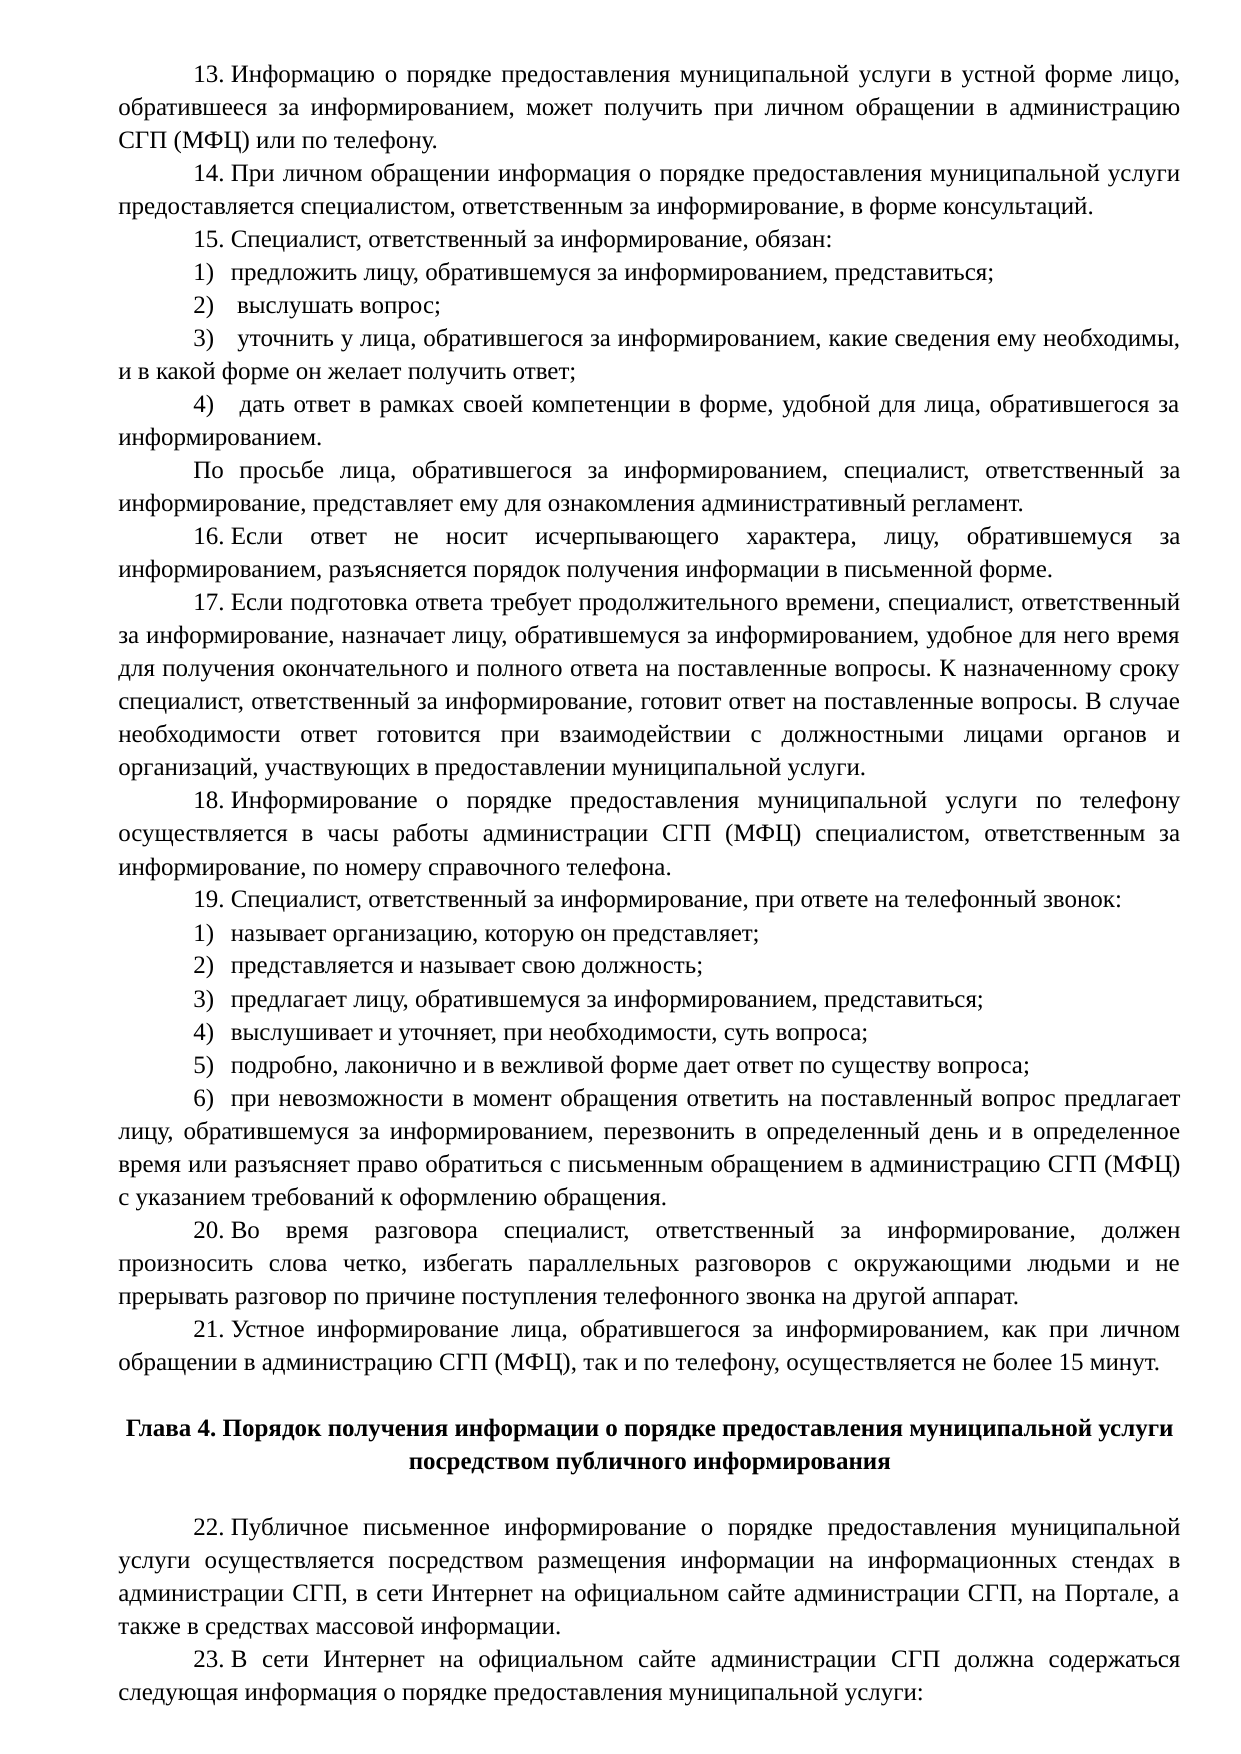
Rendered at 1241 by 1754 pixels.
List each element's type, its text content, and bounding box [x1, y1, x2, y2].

list выслушать вопрос; [118, 290, 1181, 319]
text Глава 4. Порядок получения информации о порядке предоставления муниципальной услуги посредством публичного информирования [118, 1413, 1181, 1475]
list при невозможности в момент обращения ответить на поставленный вопрос предлагает лицу, обратившемуся за информированием, перезвонить в определенный день и в определенное время или разъясняет право обратиться с письменным обращением в администрацию СГП (МФЦ) с указанием требований к оформлению обращения. [118, 1083, 1181, 1211]
list Публичное письменное информирование о порядке предоставления муниципальной услуги осуществляется посредством размещения информации на информационных стендах в администрации СГП, в сети Интернет на официальном сайте администрации СГП, на Портале, а также в средствах массовой информации. [118, 1512, 1181, 1640]
list Если ответ не носит исчерпывающего характера, лицу, обратившемуся за информированием, разъясняется порядок получения информации в письменной форме. [118, 521, 1181, 583]
list Во время разговора специалист, ответственный за информирование, должен произносить слова четко, избегать параллельных разговоров с окружающими людьми и не прерывать разговор по причине поступления телефонного звонка на другой аппарат. [118, 1215, 1181, 1309]
list выслушивает и уточняет, при необходимости, суть вопроса; [118, 1017, 1181, 1045]
list предложить лицу, обратившемуся за информированием, представиться; [118, 257, 1181, 286]
list В сети Интернет на официальном сайте администрации СГП должна содержаться следующая информация о порядке предоставления муниципальной услуги: [118, 1644, 1181, 1706]
list Если подготовка ответа требует продолжительного времени, специалист, ответственный за информирование, назначает лицу, обратившемуся за информированием, удобное для него время для получения окончательного и полного ответа на поставленные вопросы. К назначенному сроку специалист, ответственный за информирование, готовит ответ на поставленные вопросы. В случае необходимости ответ готовится при взаимодействии с должностными лицами органов и организаций, участвующих в предоставлении муниципальной услуги. [118, 587, 1181, 781]
list дать ответ в рамках своей компетенции в форме, удобной для лица, обратившегося за информированием. [118, 389, 1181, 451]
list Специалист, ответственный за информирование, при ответе на телефонный звонок: [118, 884, 1181, 913]
list Информацию о порядке предоставления муниципальной услуги в устной форме лицо, обратившееся за информированием, может получить при личном обращении в администрацию СГП (МФЦ) или по телефону. [118, 59, 1181, 154]
text По просьбе лица, обратившегося за информированием, специалист, ответственный за информирование, представляет ему для ознакомления административный регламент. [118, 455, 1181, 517]
list представляется и называет свою должность; [118, 951, 1181, 979]
list Специалист, ответственный за информирование, обязан: [118, 224, 1181, 253]
list подробно, лаконично и в вежливой форме дает ответ по существу вопроса; [118, 1050, 1181, 1078]
list уточнить у лица, обратившегося за информированием, какие сведения ему необходимы, и в какой форме он желает получить ответ; [118, 323, 1181, 385]
list предлагает лицу, обратившемуся за информированием, представиться; [118, 984, 1181, 1012]
list Информирование о порядке предоставления муниципальной услуги по телефону осуществляется в часы работы администрации СГП (МФЦ) специалистом, ответственным за информирование, по номеру справочного телефона. [118, 786, 1181, 880]
list Устное информирование лица, обратившегося за информированием, как при личном обращении в администрацию СГП (МФЦ), так и по телефону, осуществляется не более 15 минут. [118, 1314, 1181, 1376]
list называет организацию, которую он представляет; [118, 918, 1181, 946]
list При личном обращении информация о порядке предоставления муниципальной услуги предоставляется специалистом, ответственным за информирование, в форме консультаций. [118, 158, 1181, 220]
